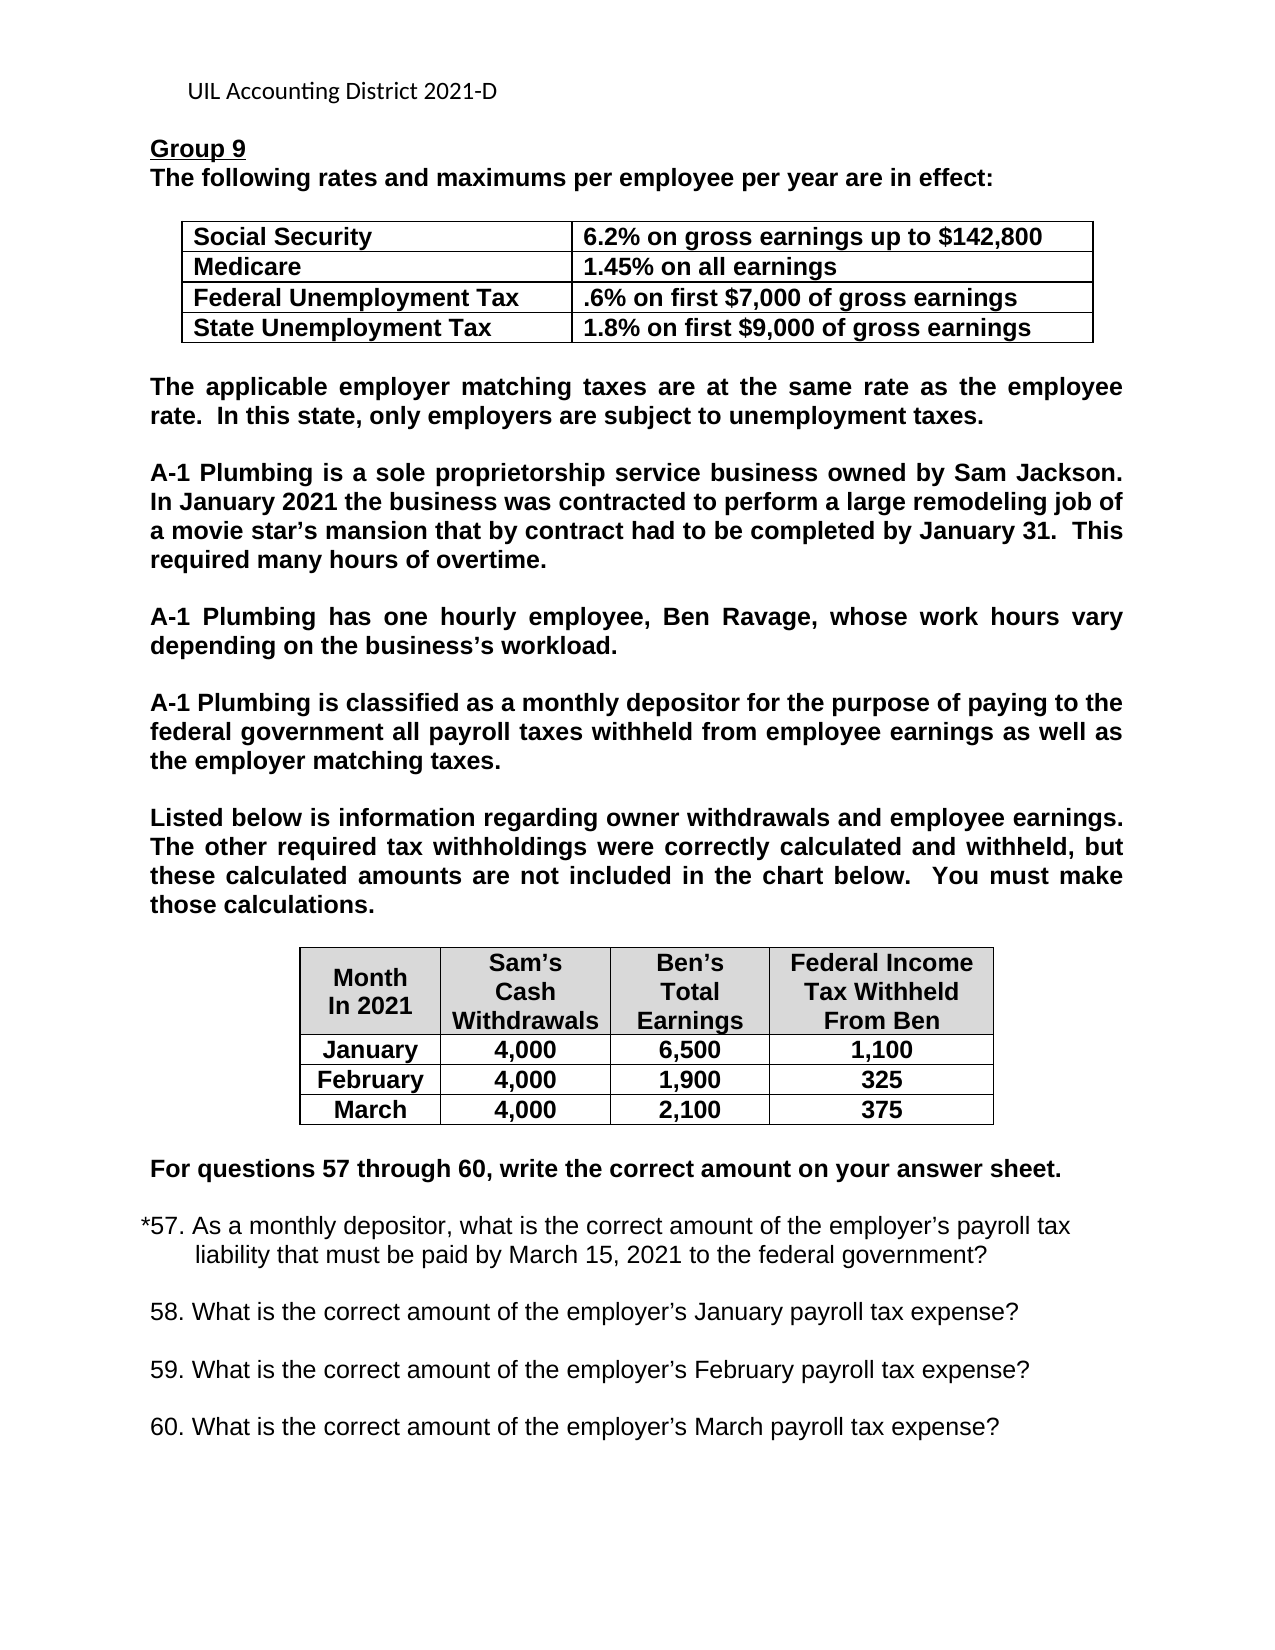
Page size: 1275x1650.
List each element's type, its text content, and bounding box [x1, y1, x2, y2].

table_cell 325 [770, 1065, 993, 1094]
table_header Ben’s Total Earnings [611, 948, 769, 1034]
table_cell 4,000 [441, 1065, 610, 1094]
text Listed below is information regarding owner withdrawals and employee earnings. The other required tax withholdings were correctly calculated and withheld, but these calculated amounts are not included in the chart below. You must make those calculations. [150, 803, 1125, 918]
table_header Federal Income Tax Withheld From Ben [770, 948, 993, 1034]
table_header 6.2% on gross earnings up to $142,800 [573, 222, 1092, 251]
table_cell February [301, 1065, 440, 1094]
table_cell Federal Unemployment Tax [183, 283, 571, 311]
text A-1 Plumbing has one hourly employee, Ben Ravage, whose work hours vary depending on the business’s workload. [150, 602, 1125, 659]
table_cell 6,500 [611, 1035, 769, 1064]
text A-1 Plumbing is classified as a monthly depositor for the purpose of paying to the federal government all payroll taxes withheld from employee earnings as well as the employer matching taxes. [150, 688, 1125, 774]
table_cell March [301, 1095, 440, 1124]
text The applicable employer matching taxes are at the same rate as the employee rate. In this state, only employers are subject to unemployment taxes. [150, 372, 1125, 429]
table_header Social Security [183, 222, 571, 251]
text For questions 57 through 60, write the correct amount on your answer sheet. [150, 1153, 1125, 1182]
table_cell 2,100 [611, 1095, 769, 1124]
text A-1 Plumbing is a sole proprietorship service business owned by Sam Jackson. In January 2021 the business was contracted to perform a large remodeling job of a movie star’s mansion that by contract had to be completed by January 31. This required many hours of overtime. [150, 458, 1125, 573]
table_cell State Unemployment Tax [183, 313, 571, 342]
text The following rates and maximums per employee per year are in effect: [150, 163, 1125, 192]
table_header Month In 2021 [301, 948, 440, 1034]
table_cell 1.8% on first $9,000 of gross earnings [573, 313, 1092, 342]
table_cell 1,100 [770, 1035, 993, 1064]
table_cell 375 [770, 1095, 993, 1124]
table_header Sam’s Cash Withdrawals [441, 948, 610, 1034]
text 59. What is the correct amount of the employer’s February payroll tax expense? [150, 1355, 1125, 1383]
table_cell 4,000 [441, 1095, 610, 1124]
text *57. As a monthly depositor, what is the correct amount of the employer’s payroll tax [141, 1211, 1125, 1240]
table_cell .6% on first $7,000 of gross earnings [573, 283, 1092, 311]
table_cell 1.45% on all earnings [573, 252, 1092, 281]
table_cell January [301, 1035, 440, 1064]
text 60. What is the correct amount of the employer’s March payroll tax expense? [150, 1412, 1125, 1441]
text Group 9 [150, 134, 1125, 163]
table_cell 4,000 [441, 1035, 610, 1064]
table_cell 1,900 [611, 1065, 769, 1094]
text liability that must be paid by March 15, 2021 to the federal government? [150, 1240, 1125, 1268]
text 58. What is the correct amount of the employer’s January payroll tax expense? [150, 1297, 1125, 1326]
table_cell Medicare [183, 252, 571, 281]
